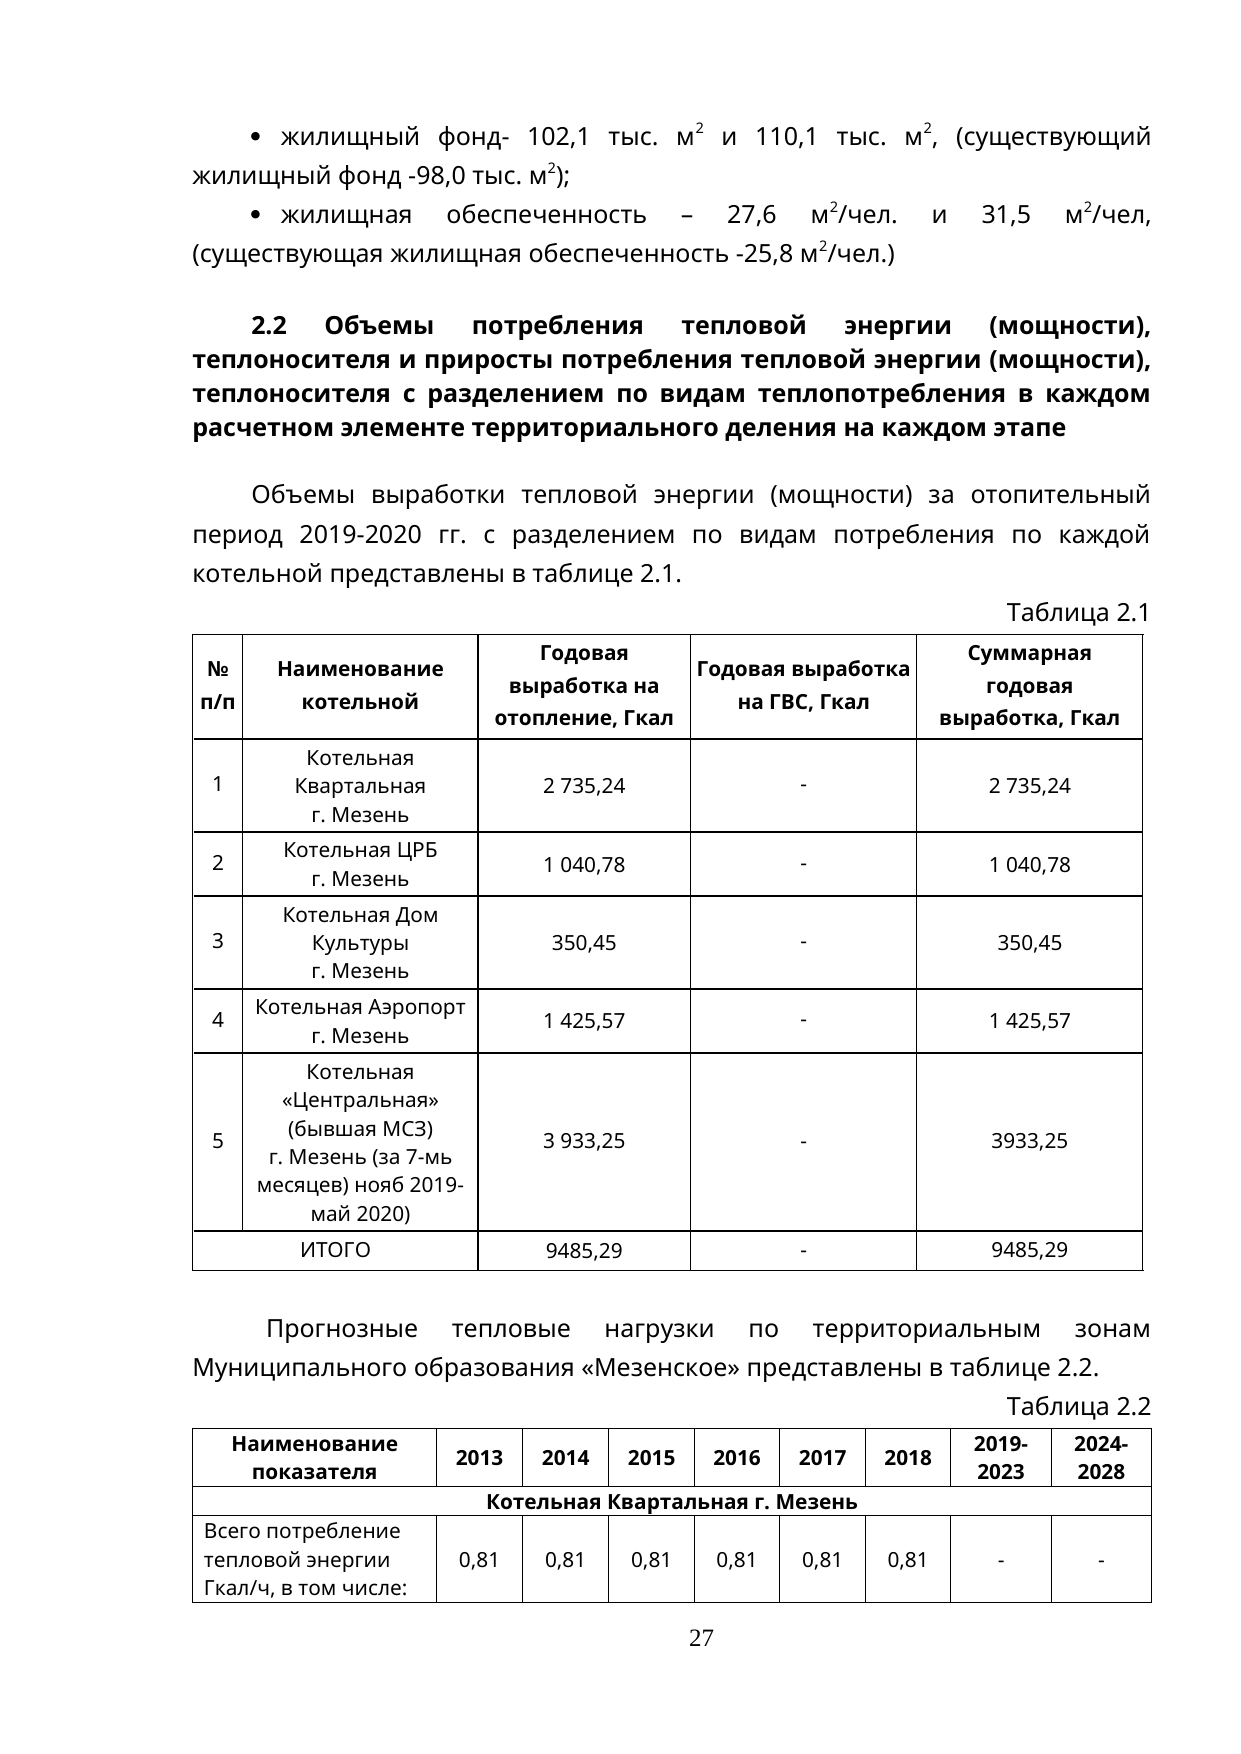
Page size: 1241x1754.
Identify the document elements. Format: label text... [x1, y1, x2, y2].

table_cell Котельная Квартальная г. Мезень [243, 740, 477, 831]
table_cell Котельная Аэропорт г. Мезень [243, 990, 477, 1052]
table_cell 9485,29 [917, 1232, 1142, 1270]
table_cell Котельная Квартальная г. Мезень [193, 1487, 1151, 1515]
table_header 2015 [609, 1429, 694, 1486]
table_cell - [951, 1516, 1051, 1602]
table_header № п/п [193, 635, 242, 738]
table_cell 2 735,24 [917, 740, 1142, 831]
table_cell 1 [193, 739, 242, 831]
table_cell Всего потребление тепловой энергии Гкал/ч, в том числе: [193, 1516, 436, 1602]
table_header 2013 [437, 1429, 522, 1486]
table_cell 350,45 [479, 897, 690, 988]
table_cell - [691, 990, 916, 1052]
table_header 2024-2028 [1052, 1429, 1151, 1486]
table_header Годовая выработка на ГВС, Гкал [691, 635, 916, 738]
table_cell 3933,25 [917, 1054, 1142, 1230]
table_header 2019-2023 [951, 1429, 1051, 1486]
table_cell 0,81 [609, 1516, 694, 1602]
table_cell - [691, 1054, 916, 1230]
table_header 2016 [695, 1429, 779, 1486]
table_header 2018 [866, 1429, 950, 1486]
table_header Суммарная годовая выработка, Гкал [917, 635, 1142, 738]
table_cell 0,81 [695, 1516, 779, 1602]
table_cell 4 [193, 989, 242, 1052]
table_cell - [691, 740, 916, 831]
table_cell 2 [193, 832, 242, 895]
table_cell 2 735,24 [479, 740, 690, 831]
table_cell 1 040,78 [917, 833, 1142, 895]
text Таблица 2.2 [192, 1389, 1152, 1423]
table_cell 0,81 [780, 1516, 865, 1602]
table_cell 3 933,25 [479, 1054, 690, 1230]
table_cell 5 [193, 1053, 242, 1230]
table_cell - [691, 1232, 916, 1270]
table_cell ИТОГО [193, 1231, 477, 1270]
subtitle 2.2 Объемы потребления тепловой энергии (мощности), теплоносителя и приросты потребления тепловой энергии (мощности), теплоносителя с разделением по видам теплопотребления в каждом расчетном элементе территориального деления на каждом этапе [192, 308, 1152, 444]
table_cell 9485,29 [479, 1232, 690, 1270]
list жилищный фонд- 102,1 тыс. м2 и 110,1 тыс. м2, (существующий жилищный фонд -98,0 тыс. м2); [192, 118, 1152, 191]
table_cell 1 040,78 [479, 833, 690, 895]
table_cell 0,81 [437, 1516, 522, 1602]
table_cell 0,81 [866, 1516, 950, 1602]
table_cell 0,81 [523, 1516, 608, 1602]
text Прогнозные тепловые нагрузки по территориальным зонам Муниципального образования «Мезенское» представлены в таблице 2.2. [192, 1310, 1152, 1384]
table_header 2014 [523, 1429, 608, 1486]
text Объемы выработки тепловой энергии (мощности) за отопительный период 2019-2020 гг. с разделением по видам потребления по каждой котельной представлены в таблице 2.1. [192, 477, 1152, 589]
list жилищная обеспеченность – 27,6 м2/чел. и 31,5 м2/чел, (существующая жилищная обеспеченность -25,8 м2/чел.) [192, 196, 1152, 270]
table_header 2017 [780, 1429, 865, 1486]
table_cell 3 [193, 896, 242, 988]
table_cell Котельная ЦРБ г. Мезень [243, 833, 477, 895]
table_cell - [691, 897, 916, 988]
table_cell 1 425,57 [917, 990, 1142, 1052]
table_header Наименование котельной [243, 635, 477, 738]
table_header Наименование показателя [193, 1429, 436, 1486]
text Таблица 2.1 [192, 594, 1152, 629]
table_cell Котельная «Центральная» (бывшая МСЗ) г. Мезень (за 7-мь месяцев) нояб 2019-май 2020) [243, 1054, 477, 1230]
table_cell - [691, 833, 916, 895]
table_cell - [1052, 1516, 1151, 1602]
table_header Годовая выработка на отопление, Гкал [479, 635, 690, 738]
table_cell Котельная Дом Культуры г. Мезень [243, 897, 477, 988]
table_cell 350,45 [917, 897, 1142, 988]
table_cell 1 425,57 [479, 990, 690, 1052]
